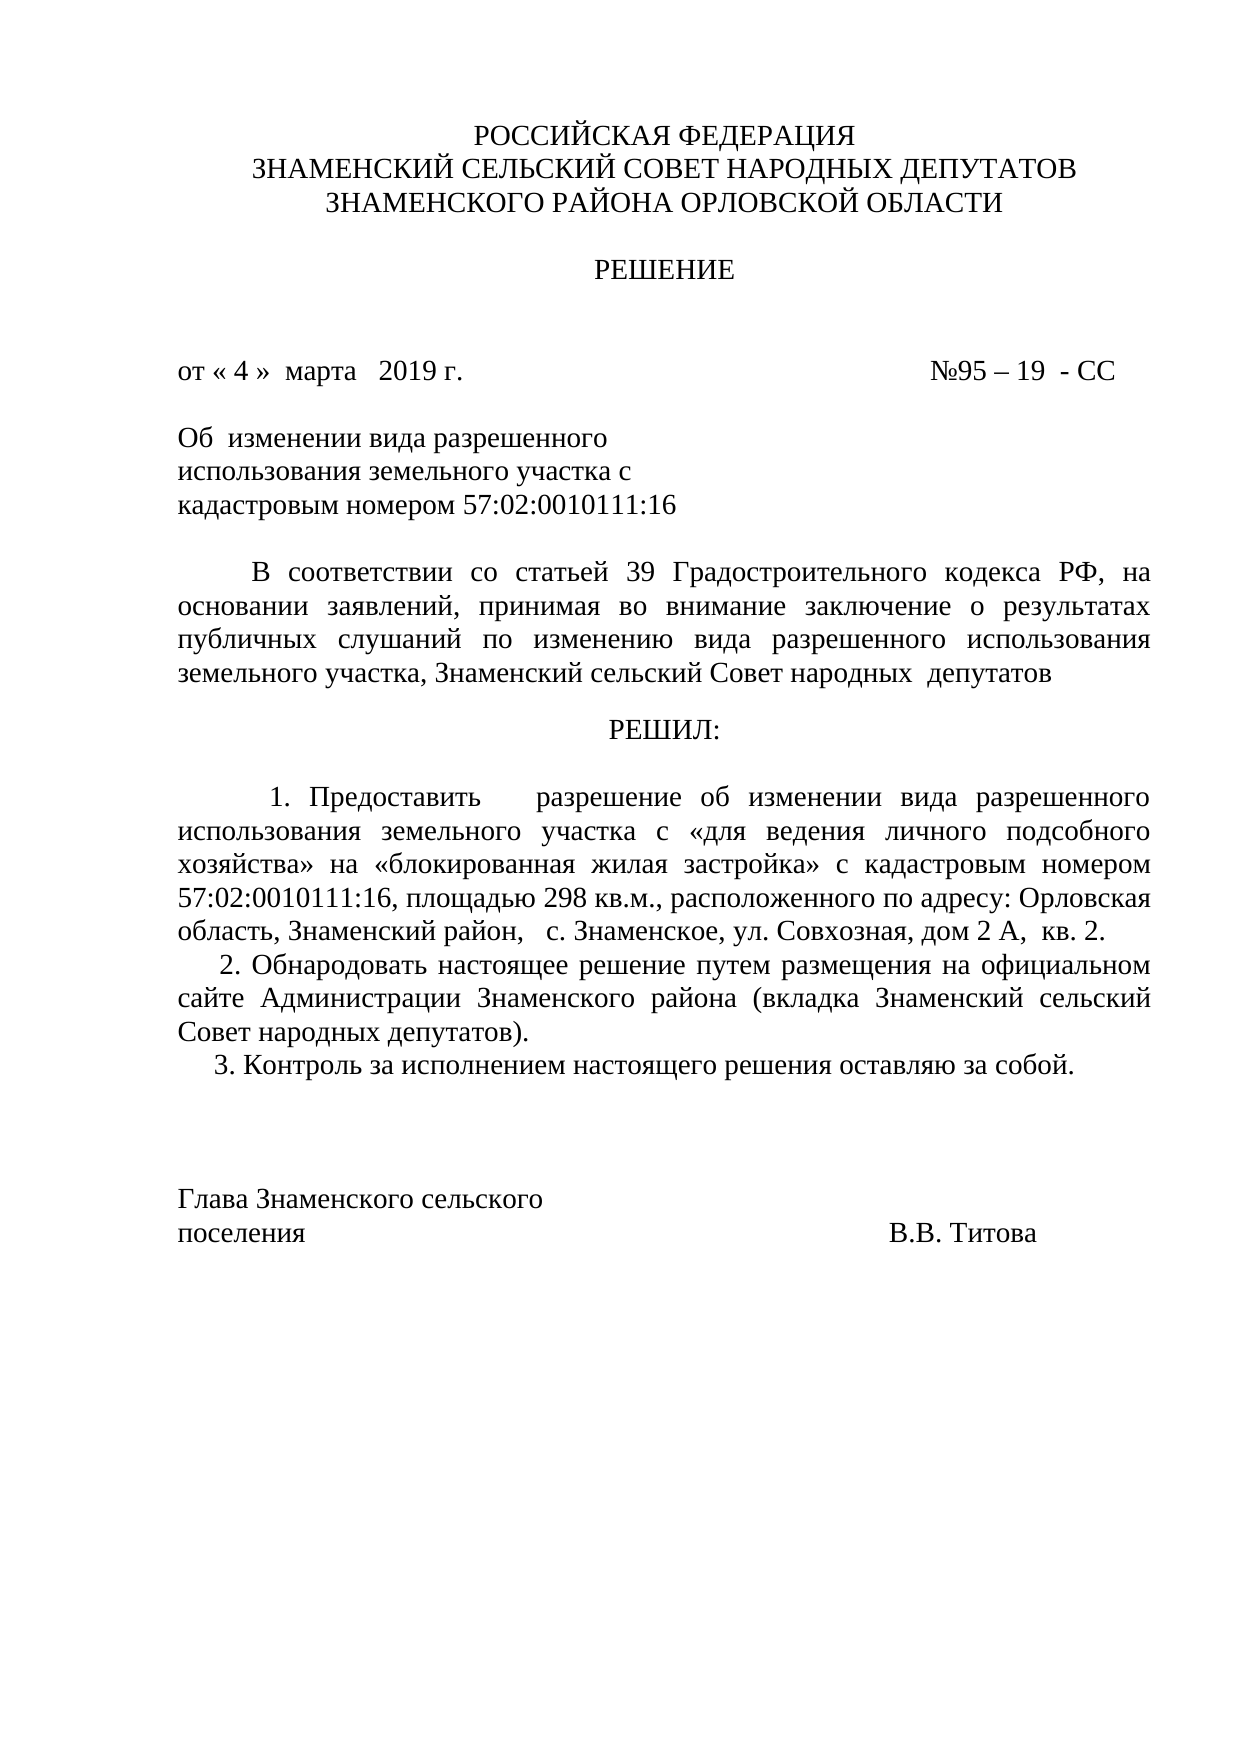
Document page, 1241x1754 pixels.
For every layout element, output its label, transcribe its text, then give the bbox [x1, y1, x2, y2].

text 1. Предоставить разрешение об изменении вида разрешенного использования земельного участка с «для ведения личного подсобного хозяйства» на «блокированная жилая застройка» с кадастровым номером 57:02:0010111:16, площадью 298 кв.м., расположенного по адресу: Орловская область, Знаменский район, с. Знаменское, ул. Совхозная, дом 2 А, кв. 2. [177, 779, 1152, 947]
text 2. Обнародовать настоящее решение путем размещения на официальном сайте Администрации Знаменского района (вкладка Знаменский сельский Совет народных депутатов). [177, 947, 1152, 1047]
text РОССИЙСКАЯ ФЕДЕРАЦИЯ [177, 118, 1152, 152]
text РЕШИЛ: [177, 712, 1152, 746]
text В соответствии со статьей 39 Градостроительного кодекса РФ, на основании заявлений, принимая во внимание заключение о результатах публичных слушаний по изменению вида разрешенного использования земельного участка, Знаменский сельский Совет народных депутатов [177, 554, 1152, 688]
text ЗНАМЕНСКИЙ СЕЛЬСКИЙ СОВЕТ НАРОДНЫХ ДЕПУТАТОВ [177, 152, 1152, 185]
text кадастровым номером 57:02:0010111:16 [177, 487, 1152, 521]
text РЕШЕНИЕ [177, 252, 1152, 286]
text от « 4 » марта 2019 г. №95 – 19 - СС [177, 353, 1152, 386]
text Глава Знаменского сельского [177, 1182, 1152, 1215]
text поселения В.В. Титова [177, 1215, 1152, 1249]
text Об изменении вида разрешенного [177, 420, 1152, 453]
text использования земельного участка с [177, 453, 1152, 487]
text ЗНАМЕНСКОГО РАЙОНА ОРЛОВСКОЙ ОБЛАСТИ [177, 185, 1152, 219]
text 3. Контроль за исполнением настоящего решения оставляю за собой. [177, 1047, 1152, 1081]
